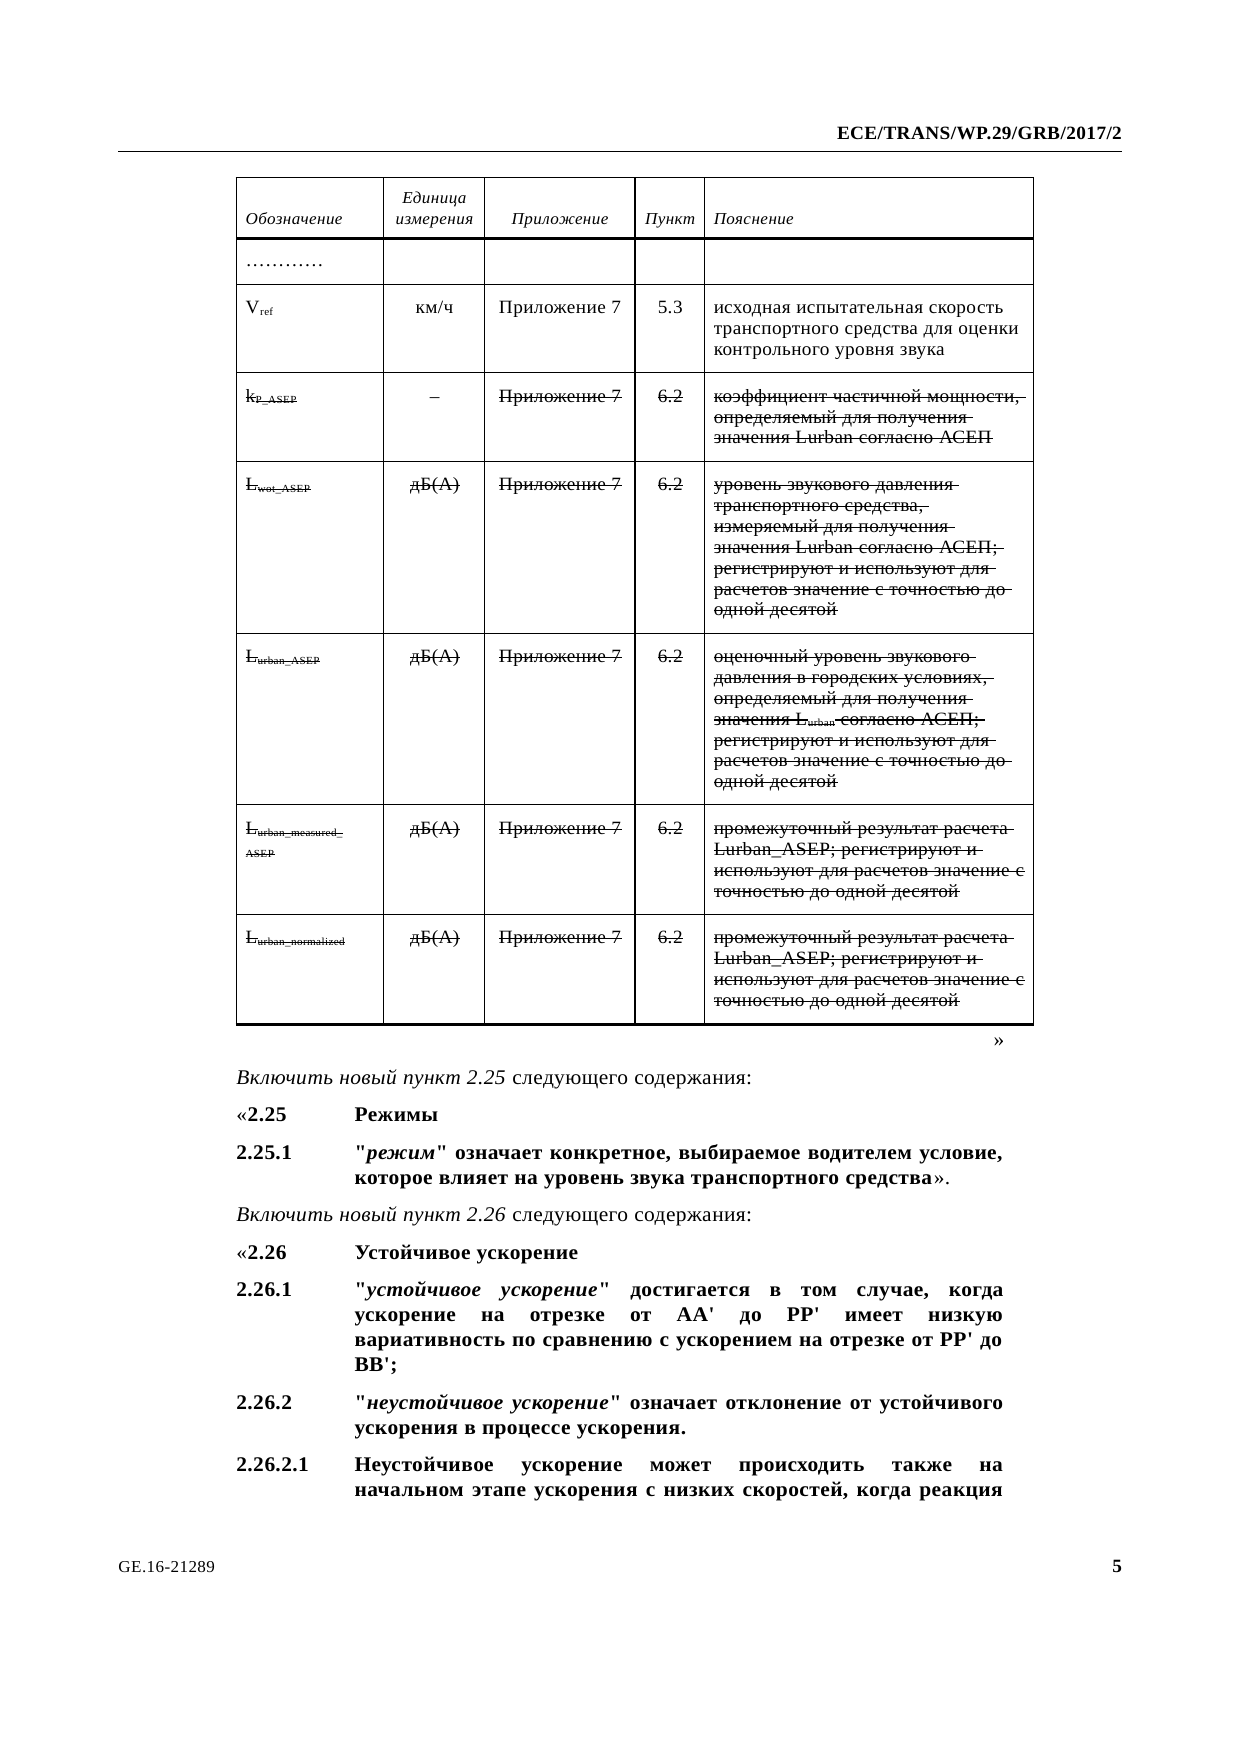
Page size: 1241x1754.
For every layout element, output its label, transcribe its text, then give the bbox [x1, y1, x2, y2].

table_cell уровень звукового давления транспортного средства, измеряемый для получения значения Lurban согласно АСЕП; регистрируют и используют для расчетов значение с точностью до одной десятой [705, 462, 1033, 632]
table_cell Lwot_ASEP [237, 462, 383, 632]
table_cell [384, 240, 484, 283]
table_header Единица измерения [384, 178, 484, 237]
table_cell 6.2 [636, 634, 704, 804]
table_cell Vref [237, 285, 383, 372]
table_cell 6.2 [636, 462, 704, 632]
text «2.25 Режимы [236, 1101, 1004, 1126]
table_cell Приложение 7 [485, 915, 634, 1023]
table_cell дБ(A) [384, 915, 484, 1023]
table_cell исходная испытательная скорость транспортного средства для оценки контрольного уровня звука [705, 285, 1033, 372]
table_cell дБ(A) [384, 805, 484, 914]
table_header Пояснение [705, 178, 1033, 237]
text » [236, 1026, 1004, 1051]
table_cell Приложение 7 [485, 462, 634, 632]
text 2.25.1 "режим" означает конкретное, выбираемое водителем условие, которое влияет на уровень звука транспортного средства». [236, 1139, 1004, 1189]
table_cell Lurban_measured_ ASEP [237, 805, 383, 914]
table_cell промежуточный результат расчета Lurban_ASEP; регистрируют и используют для расчетов значение с точностью до одной десятой [705, 915, 1033, 1023]
text «2.26 Устойчивое ускорение [236, 1239, 1004, 1264]
table_cell Lurban_ASEP [237, 634, 383, 804]
table_cell Приложение 7 [485, 373, 634, 461]
table_cell Lurban_normalized [237, 915, 383, 1023]
table_cell коэффициент частичной мощности, определяемый для получения значения Lurban согласно АСЕП [705, 373, 1033, 461]
table_cell Приложение 7 [485, 805, 634, 914]
table_cell [485, 240, 634, 283]
table_cell Приложение 7 [485, 285, 634, 372]
table_cell 6.2 [636, 373, 704, 461]
table_cell [636, 240, 704, 283]
text 2.26.2 "неустойчивое ускорение" означает отклонение от устойчивого ускорения в процессе ускорения. [236, 1389, 1004, 1439]
table_cell 6.2 [636, 805, 704, 914]
table_cell км/ч [384, 285, 484, 372]
table_cell kP_ASEP [237, 373, 383, 461]
table_cell Приложение 7 [485, 634, 634, 804]
table_header Пункт [636, 178, 704, 237]
table_cell [705, 240, 1033, 283]
table_cell оценочный уровень звукового давления в городских условиях, определяемый для получения значения Lurban согласно АСЕП; регистрируют и используют для расчетов значение с точностью до одной десятой [705, 634, 1033, 804]
table_cell ………… [237, 240, 383, 283]
text Включить новый пункт 2.25 следующего содержания: [236, 1064, 1004, 1089]
table_header Обозначение [237, 178, 383, 237]
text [236, 1451, 1004, 1501]
table_cell 6.2 [636, 915, 704, 1023]
text Включить новый пункт 2.26 следующего содержания: [236, 1201, 1004, 1226]
text 2.26.1 "устойчивое ускорение" достигается в том случае, когда ускорение на отрезке от AA' до РР' имеет низкую вариативность по сравнению с ускорением на отрезке от PP' до BB'; [236, 1276, 1004, 1376]
table_header Приложение [485, 178, 634, 237]
table_cell 5.3 [636, 285, 704, 372]
table_cell – [384, 373, 484, 461]
table_cell дБ(A) [384, 634, 484, 804]
table_cell промежуточный результат расчета Lurban_ASEP; регистрируют и используют для расчетов значение с точностью до одной десятой [705, 805, 1033, 914]
table_cell дБ(A) [384, 462, 484, 632]
